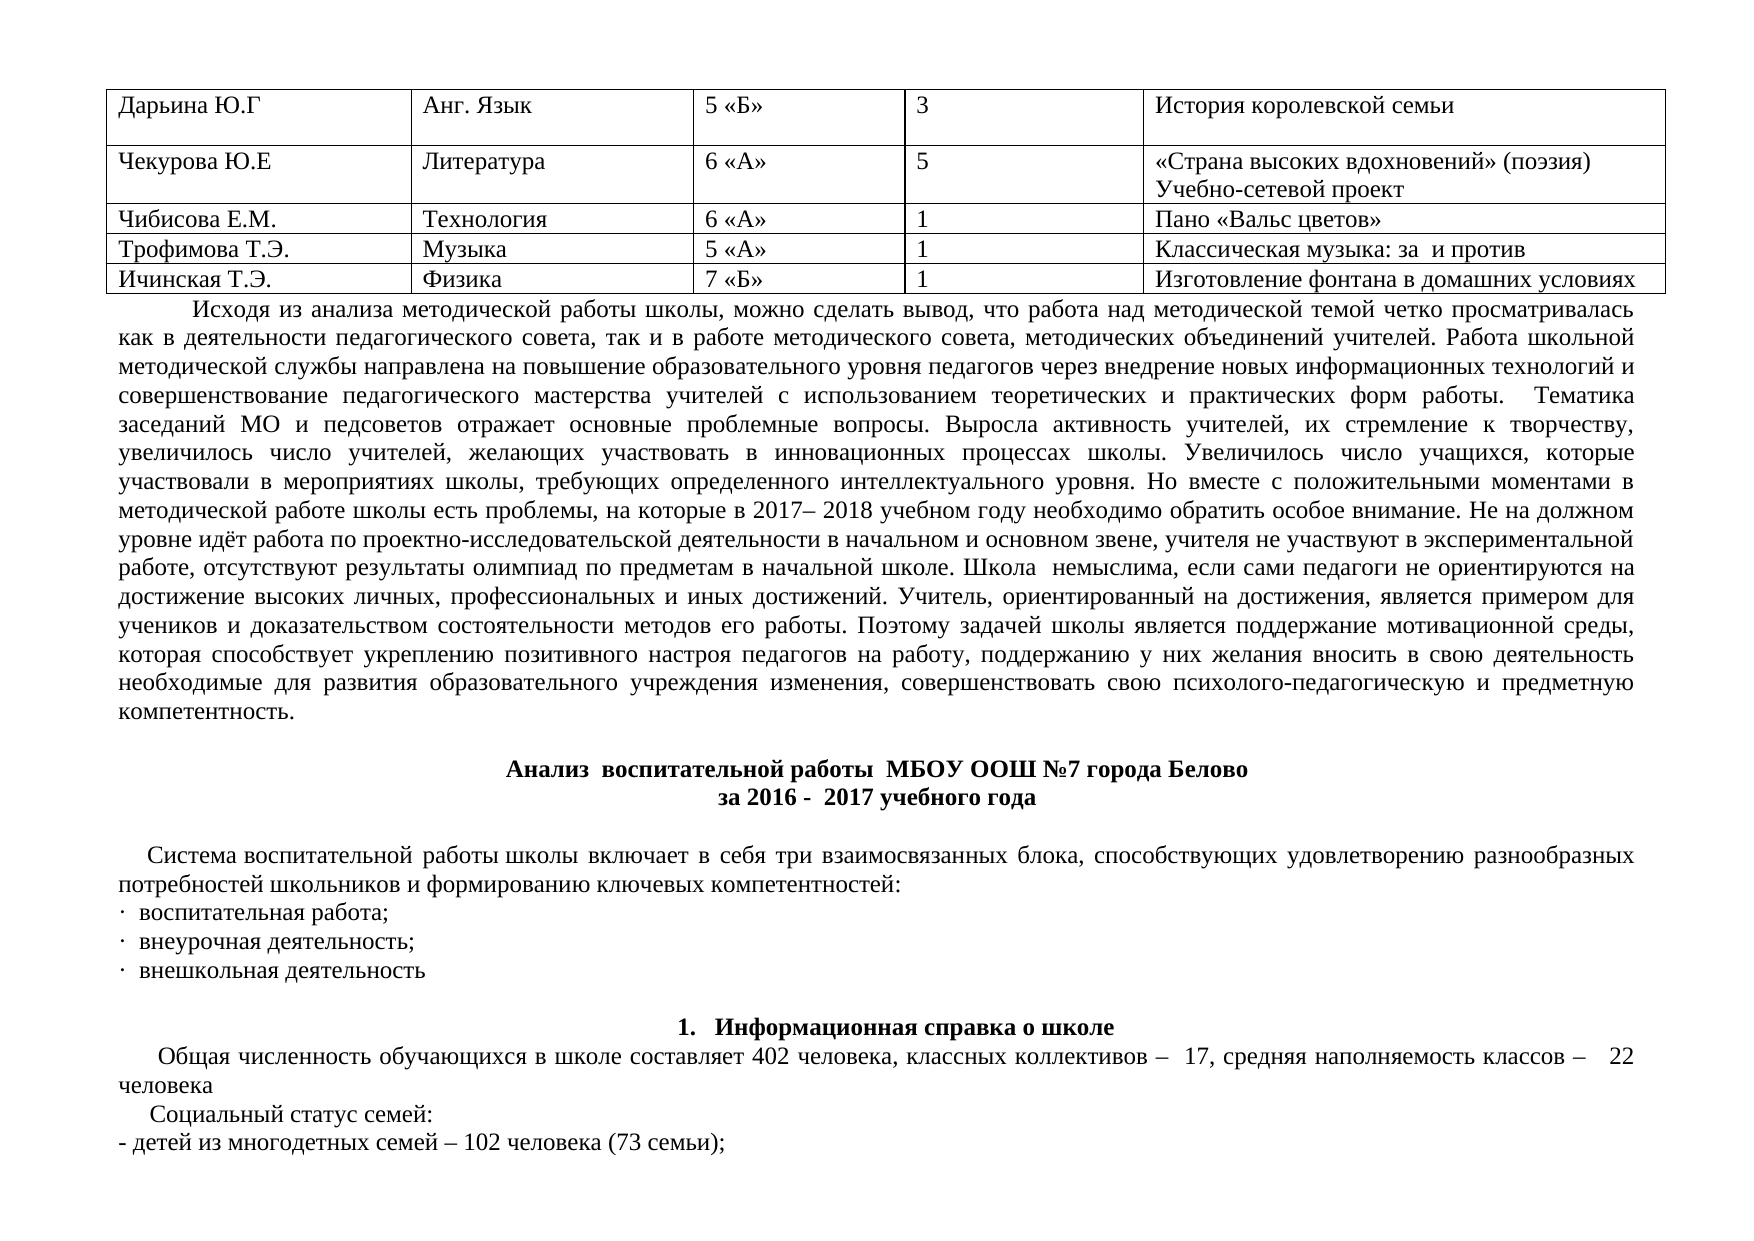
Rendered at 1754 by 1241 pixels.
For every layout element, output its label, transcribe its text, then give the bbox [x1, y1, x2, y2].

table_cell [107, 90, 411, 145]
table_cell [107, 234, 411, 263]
text - детей из многодетных семей – 102 человека (73 семьи); [118, 1127, 1636, 1156]
text · внешкольная деятельность [118, 955, 1636, 984]
text Исходя из анализа методической работы школы, можно сделать вывод, что работа над методической темой четко просматривалась как в деятельности педагогического совета, так и в работе методического совета, методических объединений учителей. Работа школьной методической службы направлена на повышение образовательного уровня педагогов через внедрение новых информационных технологий и совершенствование педагогического мастерства учителей с использованием теоретических и практических форм работы. Тематика заседаний МО и педсоветов отражает основные проблемные вопросы. Выросла активность учителей, их стремление к творчеству, увеличилось число учителей, желающих участвовать в инновационных процессах школы. Увеличилось число учащихся, которые участвовали в мероприятиях школы, требующих определенного интеллектуального уровня. Но вместе с положительными моментами в методической работе школы есть проблемы, на которые в 2017– 2018 учебном году необходимо обратить особое внимание. Не на должном уровне идёт работа по проектно-исследовательской деятельности в начальном и основном звене, учителя не участвуют в экспериментальной работе, отсутствуют результаты олимпиад по предметам в начальной школе. Школа немыслима, если сами педагоги не ориентируются на достижение высоких личных, профессиональных и иных достижений. Учитель, ориентированный на достижения, является примером для учеников и доказательством состоятельности методов его работы. Поэтому задачей школы является поддержание мотивационной среды, которая способствует укреплению позитивного настроя педагогов на работу, поддержанию у них желания вносить в свою деятельность необходимые для развития образовательного учреждения изменения, совершенствовать свою психолого-педагогическую и предметную компетентность. [118, 294, 1636, 725]
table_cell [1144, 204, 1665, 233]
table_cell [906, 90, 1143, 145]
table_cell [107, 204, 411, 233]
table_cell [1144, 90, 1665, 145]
text Общая численность обучающихся в школе составляет 402 человека, классных коллективов – 17, средняя наполняемость классов – 22 человека [118, 1041, 1636, 1099]
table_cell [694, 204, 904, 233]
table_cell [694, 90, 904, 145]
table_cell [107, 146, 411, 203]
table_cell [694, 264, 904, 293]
list Информационная справка о школе [156, 1012, 1636, 1041]
text Система воспитательной работы школы включает в себя три взаимосвязанных блока, способствующих удовлетворению разнообразных потребностей школьников и формированию ключевых компетентностей: [118, 840, 1636, 897]
text Социальный статус семей: [118, 1099, 1636, 1127]
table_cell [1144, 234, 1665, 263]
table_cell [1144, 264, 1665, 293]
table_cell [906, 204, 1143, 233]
text · воспитательная работа; [118, 897, 1636, 926]
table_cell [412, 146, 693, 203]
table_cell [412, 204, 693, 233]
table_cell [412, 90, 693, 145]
text за 2016 - 2017 учебного года [118, 782, 1636, 811]
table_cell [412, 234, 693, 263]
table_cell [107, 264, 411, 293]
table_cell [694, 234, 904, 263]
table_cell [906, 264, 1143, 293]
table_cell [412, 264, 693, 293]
text Анализ воспитательной работы МБОУ ООШ №7 города Белово [118, 754, 1636, 782]
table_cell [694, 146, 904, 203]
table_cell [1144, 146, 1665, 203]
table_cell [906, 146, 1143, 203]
text · внеурочная деятельность; [118, 926, 1636, 955]
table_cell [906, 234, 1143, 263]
